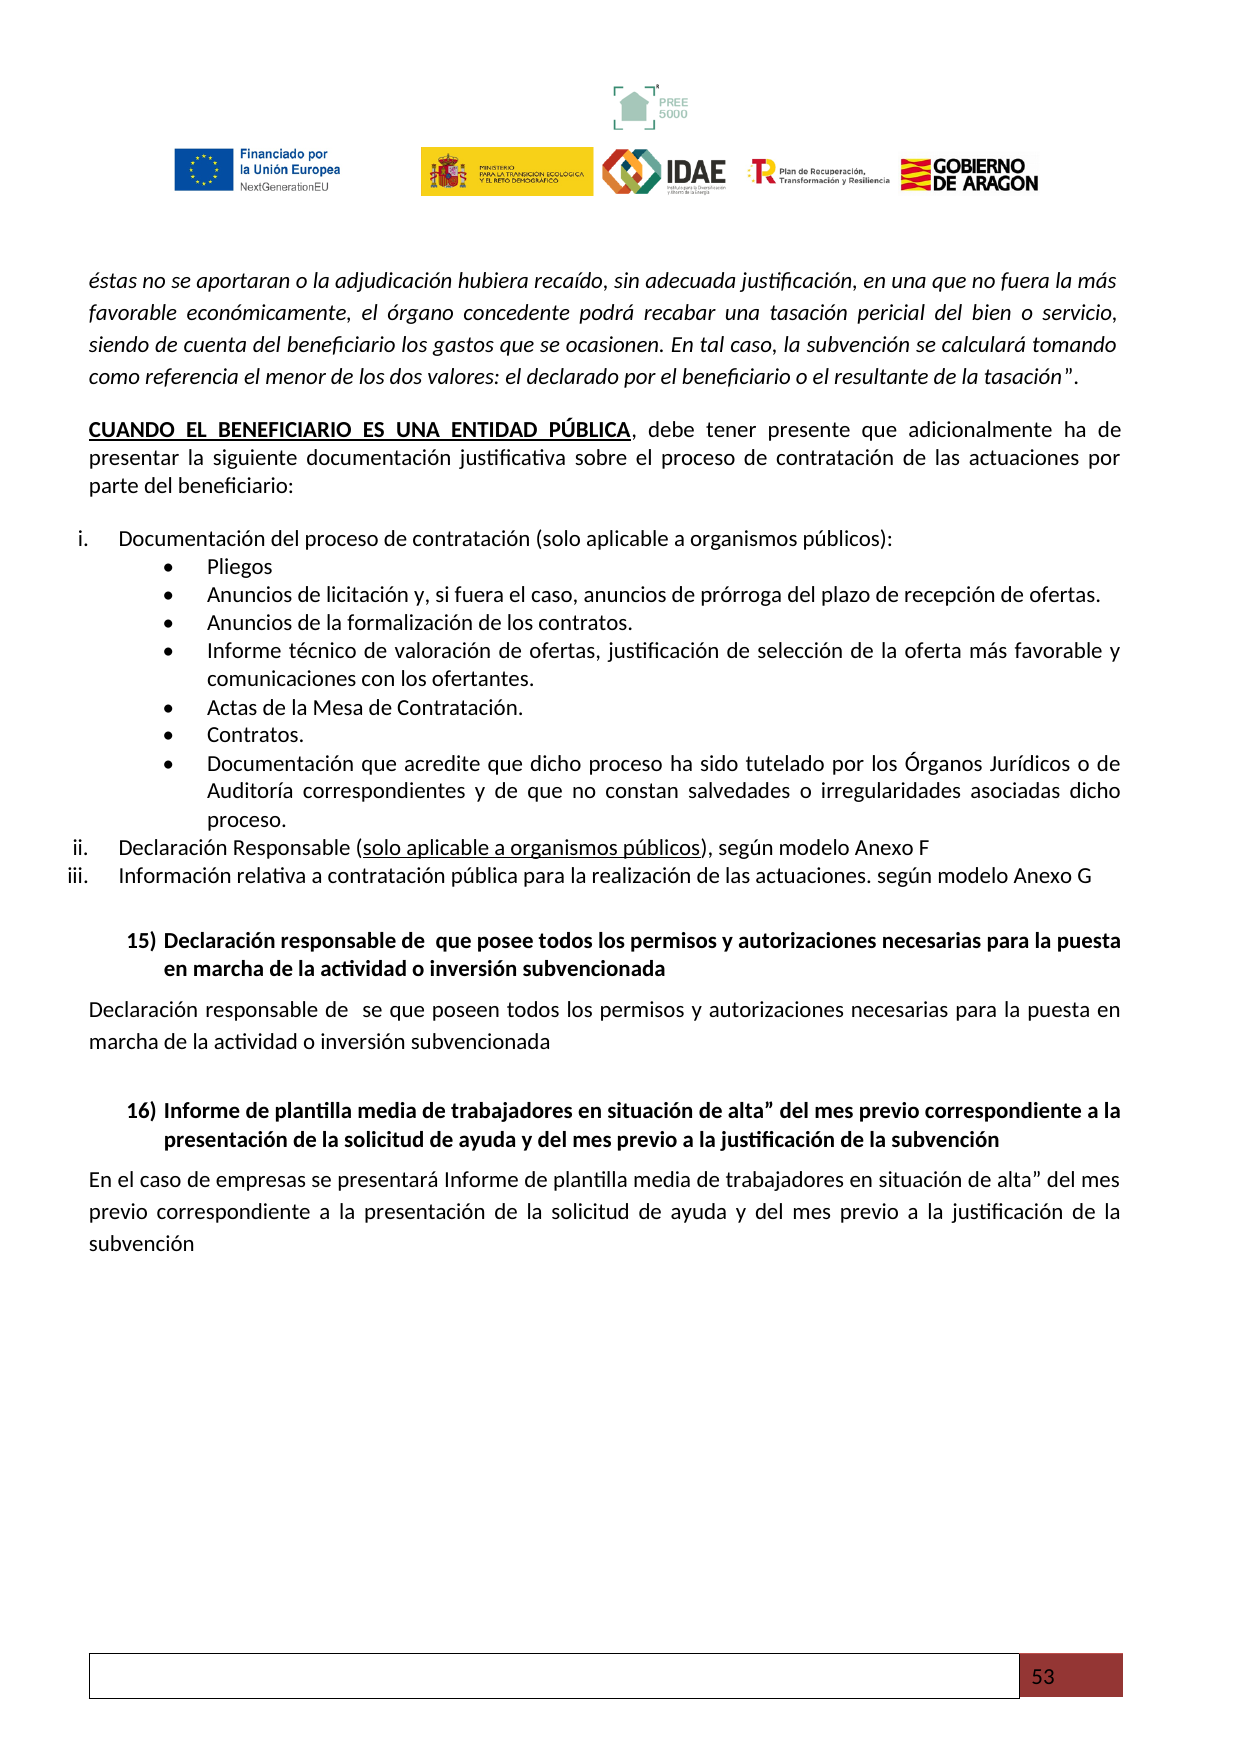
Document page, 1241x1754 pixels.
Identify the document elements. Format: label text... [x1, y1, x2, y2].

list Pliegos [162, 552, 1122, 581]
text En el caso de empresas se presentará Informe de plantilla media de trabajadores en situación de alta” del mes previo correspondiente a la presentación de la solicitud de ayuda y del mes previo a la justificación de la subvención [89, 1165, 1122, 1258]
list Anuncios de licitación y, si fuera el caso, anuncios de prórroga del plazo de recepción de ofertas. [162, 581, 1122, 608]
text Informe de plantilla media de trabajadores en situación de alta” del mes previo correspondiente a la presentación de la solicitud de ayuda y del mes previo a la justificación de la subvención [126, 1097, 1122, 1153]
text Declaración responsable de se que poseen todos los permisos y autorizaciones necesarias para la puesta en marcha de la actividad o inversión subvencionada [89, 995, 1122, 1055]
list Documentación del proceso de contratación (solo aplicable a organismos públicos): [89, 524, 1122, 552]
list Anuncios de la formalización de los contratos. [162, 608, 1122, 637]
list Información relativa a contratación pública para la realización de las actuaciones. según modelo Anexo G [89, 861, 1122, 889]
text CUANDO EL BENEFICIARIO ES UNA ENTIDAD PÚBLICA, debe tener presente que adicionalmente ha de presentar la siguiente documentación justificativa sobre el proceso de contratación de las actuaciones por parte del beneficiario: [89, 415, 1122, 499]
list Informe técnico de valoración de ofertas, justificación de selección de la oferta más favorable y comunicaciones con los ofertantes. [162, 637, 1122, 693]
text Declaración responsable de que posee todos los permisos y autorizaciones necesarias para la puesta en marcha de la actividad o inversión subvencionada [126, 926, 1122, 982]
list Declaración Responsable (solo aplicable a organismos públicos), según modelo Anexo F [89, 833, 1122, 861]
picture [162, 72, 1049, 207]
list Actas de la Mesa de Contratación. [162, 693, 1122, 721]
list Documentación que acredite que dicho proceso ha sido tutelado por los Órganos Jurídicos o de Auditoría correspondientes y de que no constan salvedades o irregularidades asociadas dicho proceso. [162, 749, 1122, 833]
list Contratos. [162, 721, 1122, 749]
